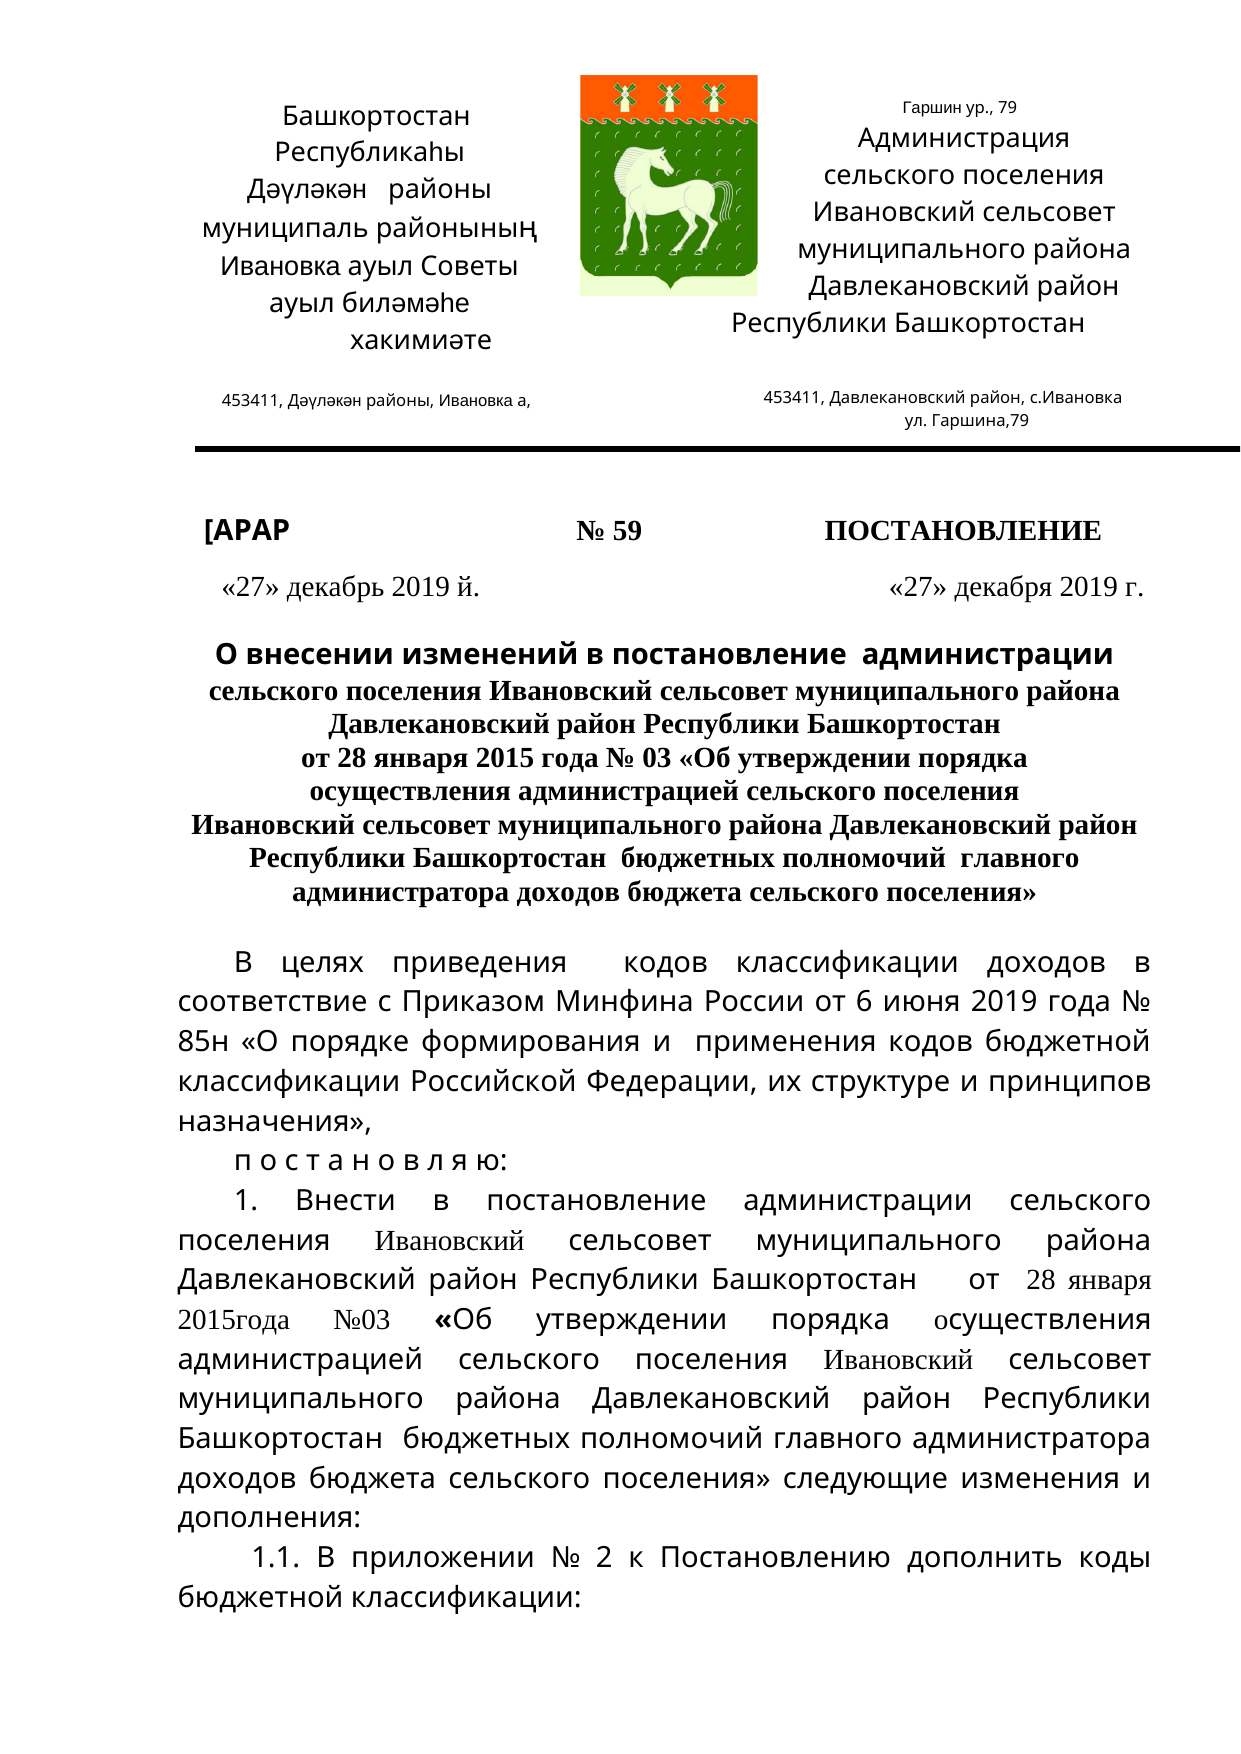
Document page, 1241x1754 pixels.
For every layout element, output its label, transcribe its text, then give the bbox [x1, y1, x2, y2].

text хакимиəте [177, 320, 664, 357]
picture [580, 75, 758, 296]
subtitle Республики Башкортостан [664, 303, 1152, 340]
text ауыл билəмəһе [177, 283, 664, 320]
text «27» декабрь 2019 й. «27» декабря 2019 г. [177, 569, 1152, 602]
text сельского поселения Ивановский сельсовет [758, 156, 1152, 229]
title осуществления администрацией сельского поселения [177, 773, 1152, 807]
text 453411, Давлекановский район, с.Ивановка [664, 385, 1152, 408]
text Ивановка ауыл Советы [177, 246, 580, 283]
text Администрация [758, 119, 1152, 156]
title Ивановский сельсовет муниципального района Давлекановский район Республики Башкортостан бюджетных полномочий главного администратора доходов бюджета сельского поселения» [177, 807, 1152, 907]
text Башкортостан Республикаһы [177, 96, 580, 170]
text В целях приведения кодов классификации доходов в соответствие с Приказом Минфина России от 6 июня 2019 года № 85н «О порядке формирования и применения кодов бюджетной классификации Российской Федерации, их структуре и принципов назначения», [177, 941, 1152, 1139]
text муниципального района [758, 229, 1152, 266]
text 1.1. В приложении № 2 к Постановлению дополнить коды бюджетной классификации: [177, 1536, 1152, 1616]
title сельского поселения Ивановский сельсовет муниципального района Давлекановский район Республики Башкортостан [177, 673, 1152, 740]
title от 28 января 2015 года № 03 «Об утверждении порядка [177, 740, 1152, 773]
text п о с т а н о в л я ю: [177, 1139, 1152, 1179]
text Гаршин ур., 79 [758, 96, 1152, 119]
text ул. Гаршина,79 [664, 408, 1152, 431]
text О внесении изменений в постановление администрации [177, 633, 1152, 673]
text [АРАР № 59 ПОСТАНОВЛЕНИЕ [177, 509, 1152, 549]
text Давлекановский район [664, 266, 1152, 303]
text муниципаль районының [177, 207, 580, 246]
text 1. Внести в постановление администрации сельского поселения Ивановский сельсовет муниципального района Давлекановский район Республики Башкортостан от 28 января 2015года №03 «Об утверждении порядка осуществления администрацией сельского поселения Ивановский сельсовет муниципального района Давлекановский район Республики Башкортостан бюджетных полномочий главного администратора доходов бюджета сельского поселения» следующие изменения и дополнения: [177, 1179, 1152, 1536]
text 453411, Дəүлəкəн районы, Ивановка а, [222, 388, 664, 411]
text Дəүлəкəн районы [177, 170, 580, 207]
